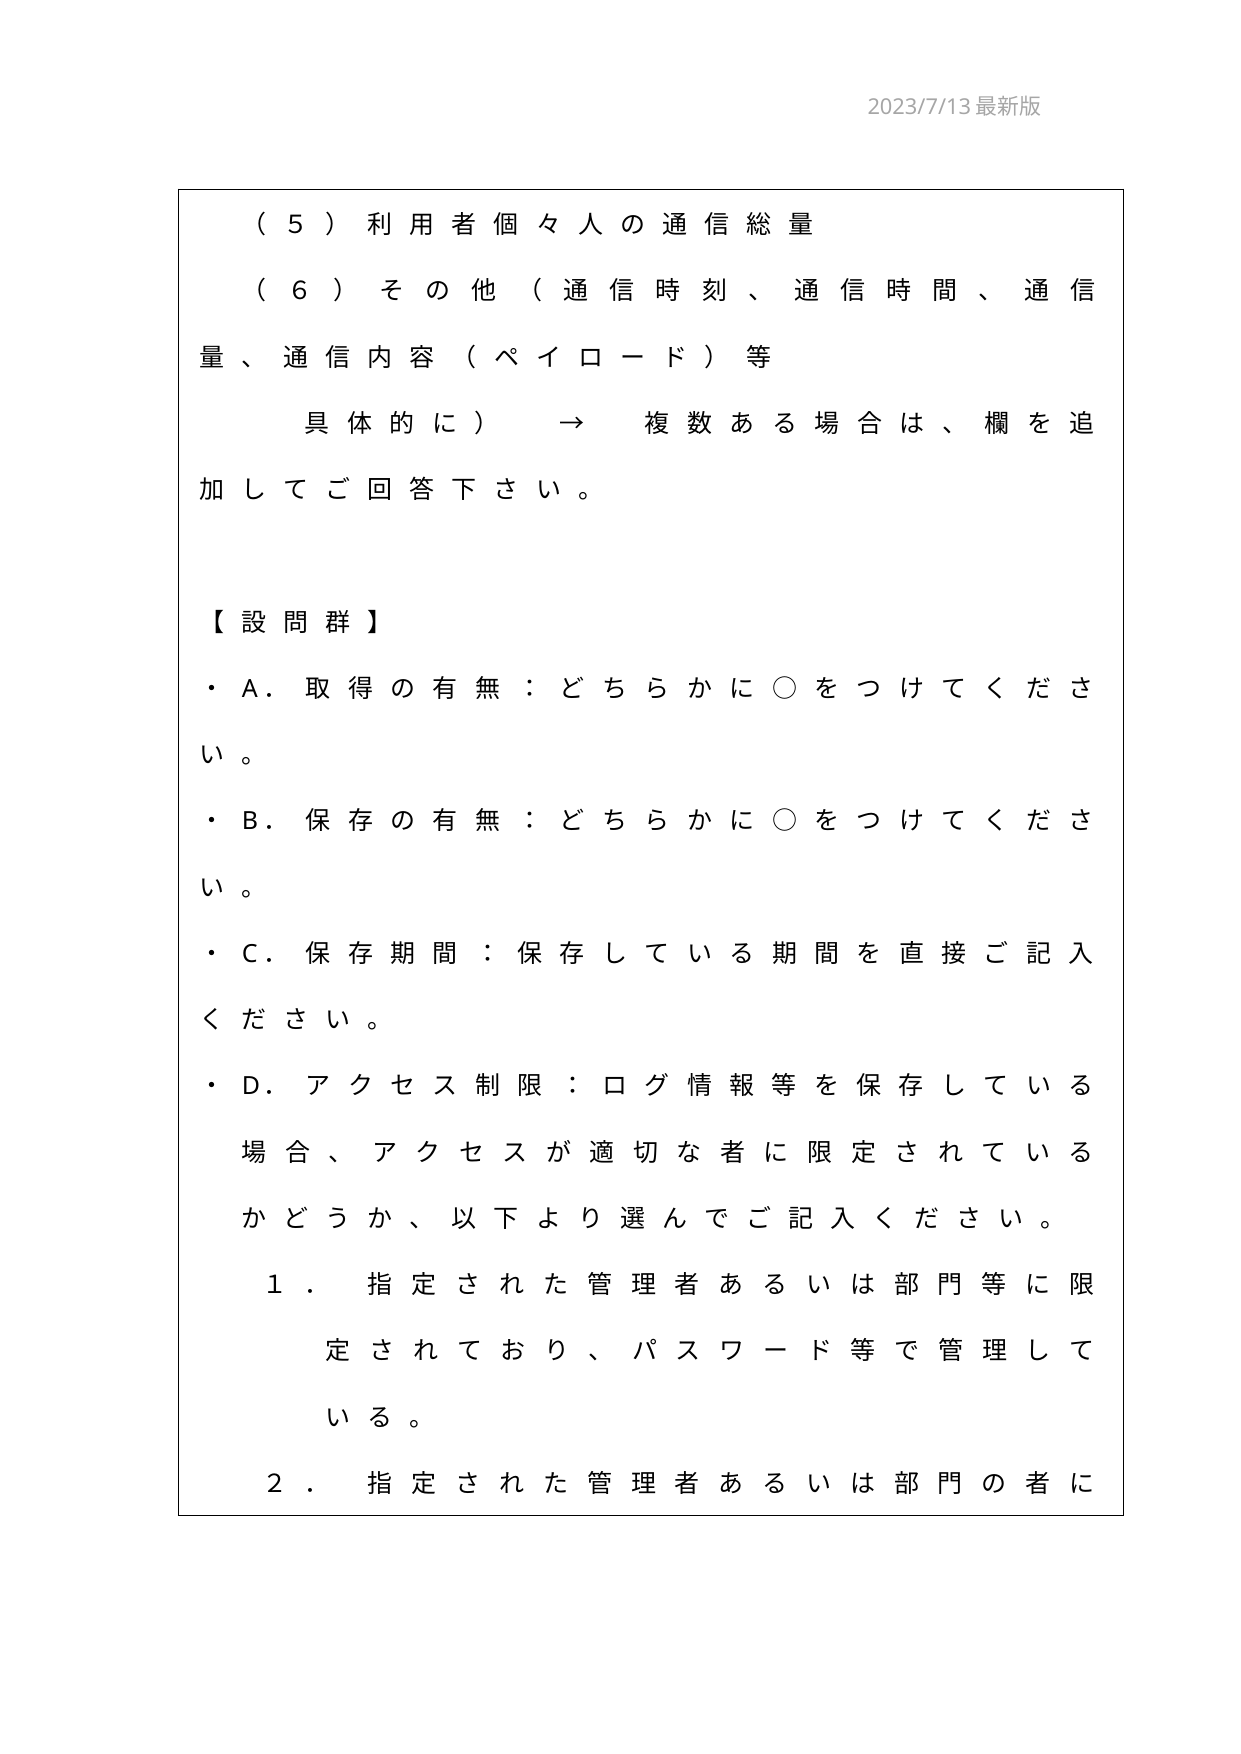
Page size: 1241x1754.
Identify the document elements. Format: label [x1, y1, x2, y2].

table_cell [179, 190, 1123, 1514]
